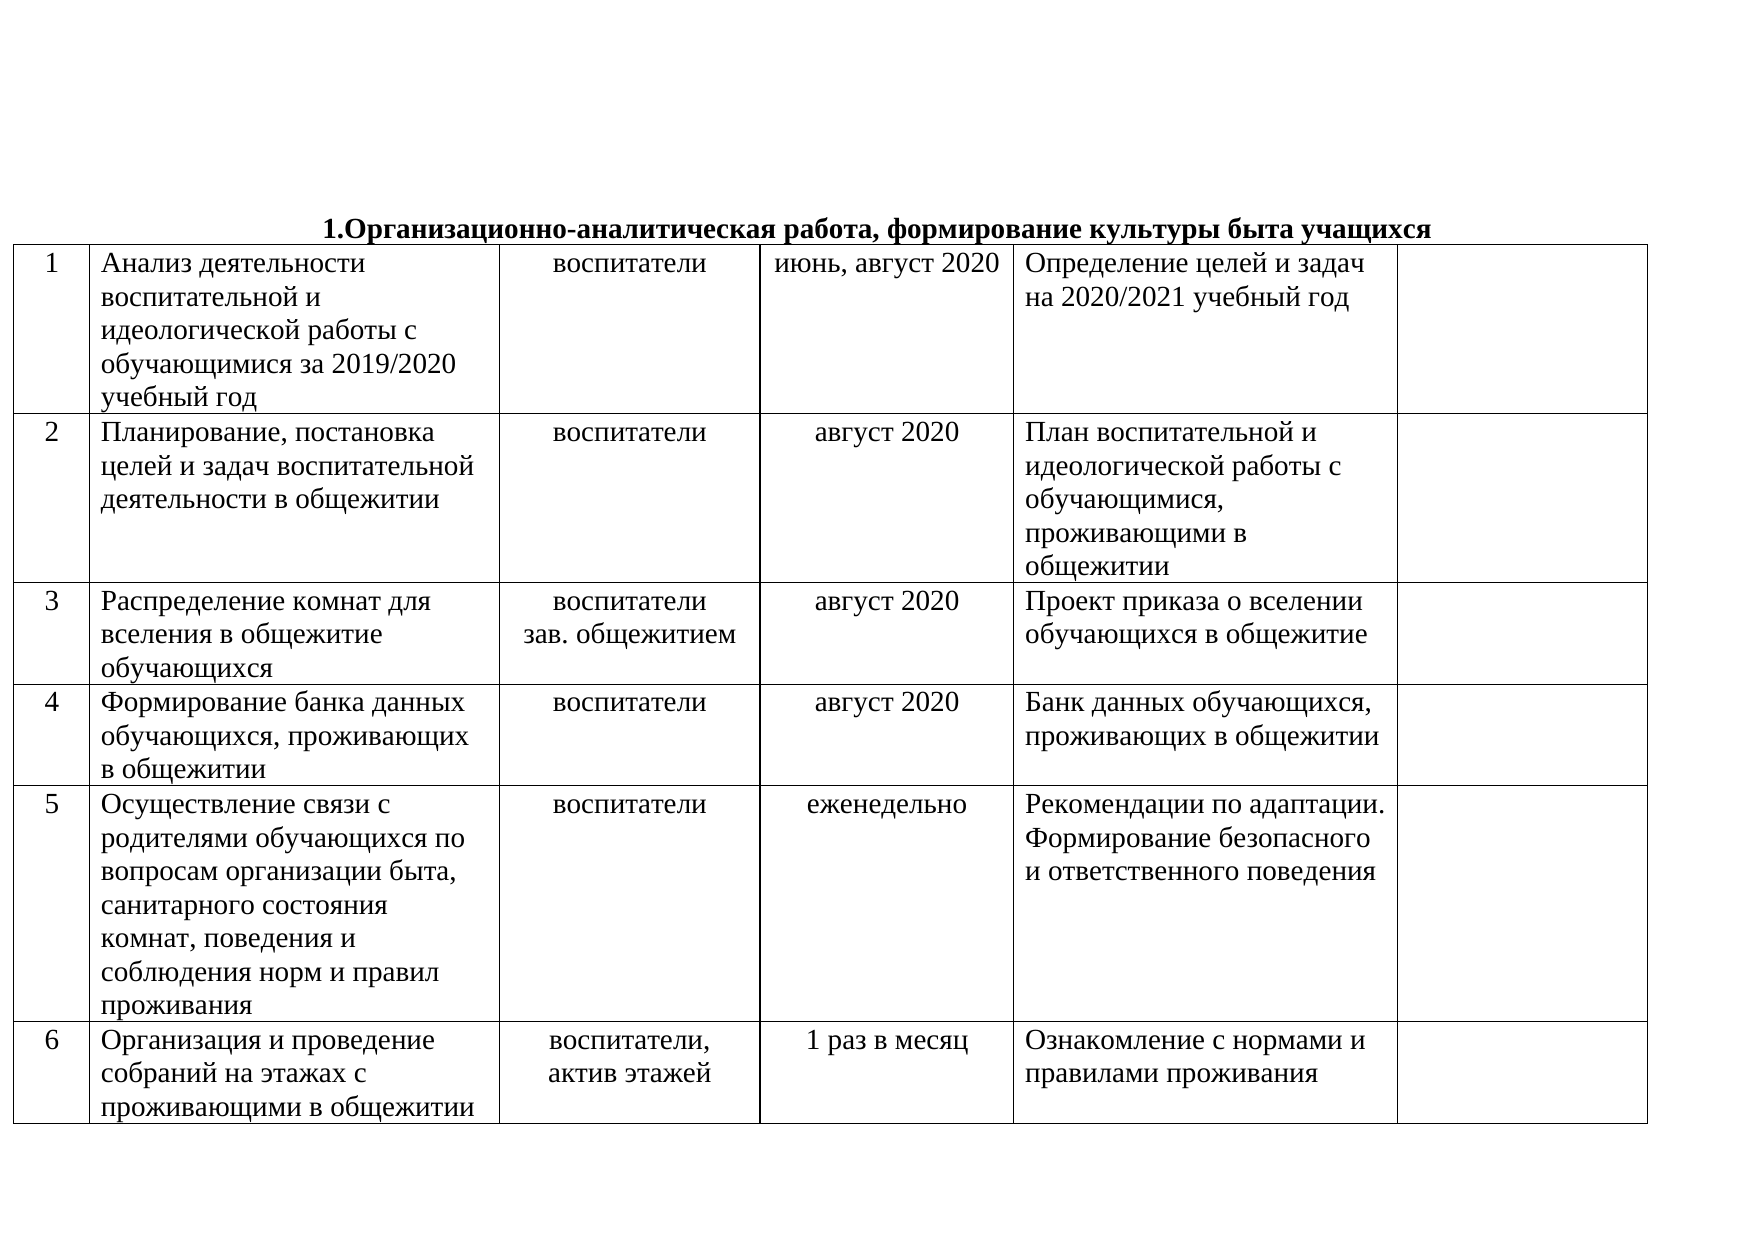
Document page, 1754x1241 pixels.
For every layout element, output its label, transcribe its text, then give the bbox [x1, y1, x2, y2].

table_header Анализ деятельности воспитательной и идеологической работы с обучающимися за 2019/2020 учебный год [90, 245, 499, 413]
table_cell [1398, 685, 1647, 785]
table_cell август 2020 [761, 414, 1013, 582]
table_cell 2 [14, 414, 89, 582]
table_cell 1 раз в месяц [761, 1022, 1013, 1123]
table_cell Банк данных обучающихся, проживающих в общежитии [1014, 685, 1397, 785]
table_cell воспитатели, актив этажей [500, 1022, 759, 1123]
table_cell Планирование, постановка целей и задач воспитательной деятельности в общежитии [90, 414, 499, 582]
table_cell воспитатели [500, 786, 759, 1021]
table_cell 4 [14, 685, 89, 785]
table_cell [1398, 414, 1647, 582]
table_cell воспитатели [500, 685, 759, 785]
table_cell Проект приказа о вселении обучающихся в общежитие [1014, 583, 1397, 683]
table_cell Формирование банка данных обучающихся, проживающих в общежитии [90, 685, 499, 785]
table_cell 6 [14, 1022, 89, 1123]
table_cell 3 [14, 583, 89, 683]
table_header Определение целей и задач на 2020/2021 учебный год [1014, 245, 1397, 413]
table_cell План воспитательной и идеологической работы с обучающимися, проживающими в общежитии [1014, 414, 1397, 582]
table_cell воспитатели зав. общежитием [500, 583, 759, 683]
text 1.Организационно-аналитическая работа, формирование культуры быта учащихся [118, 211, 1636, 244]
table_header [1398, 245, 1647, 413]
table_cell Рекомендации по адаптации. Формирование безопасного и ответственного поведения [1014, 786, 1397, 1021]
table_header июнь, август 2020 [761, 245, 1013, 413]
table_cell август 2020 [761, 583, 1013, 683]
table_cell Распределение комнат для вселения в общежитие обучающихся [90, 583, 499, 683]
table_header воспитатели [500, 245, 759, 413]
table_cell Ознакомление с нормами и правилами проживания [1014, 1022, 1397, 1123]
table_cell [1398, 786, 1647, 1021]
table_header 1 [14, 245, 89, 413]
table_cell [1398, 583, 1647, 683]
table_cell 5 [14, 786, 89, 1021]
table_cell Осуществление связи с родителями обучающихся по вопросам организации быта, санитарного состояния комнат, поведения и соблюдения норм и правил проживания [90, 786, 499, 1021]
table_cell воспитатели [500, 414, 759, 582]
table_cell Организация и проведение собраний на этажах с проживающими в общежитии [90, 1022, 499, 1123]
table_cell август 2020 [761, 685, 1013, 785]
table_cell [1398, 1022, 1647, 1123]
table_cell еженедельно [761, 786, 1013, 1021]
